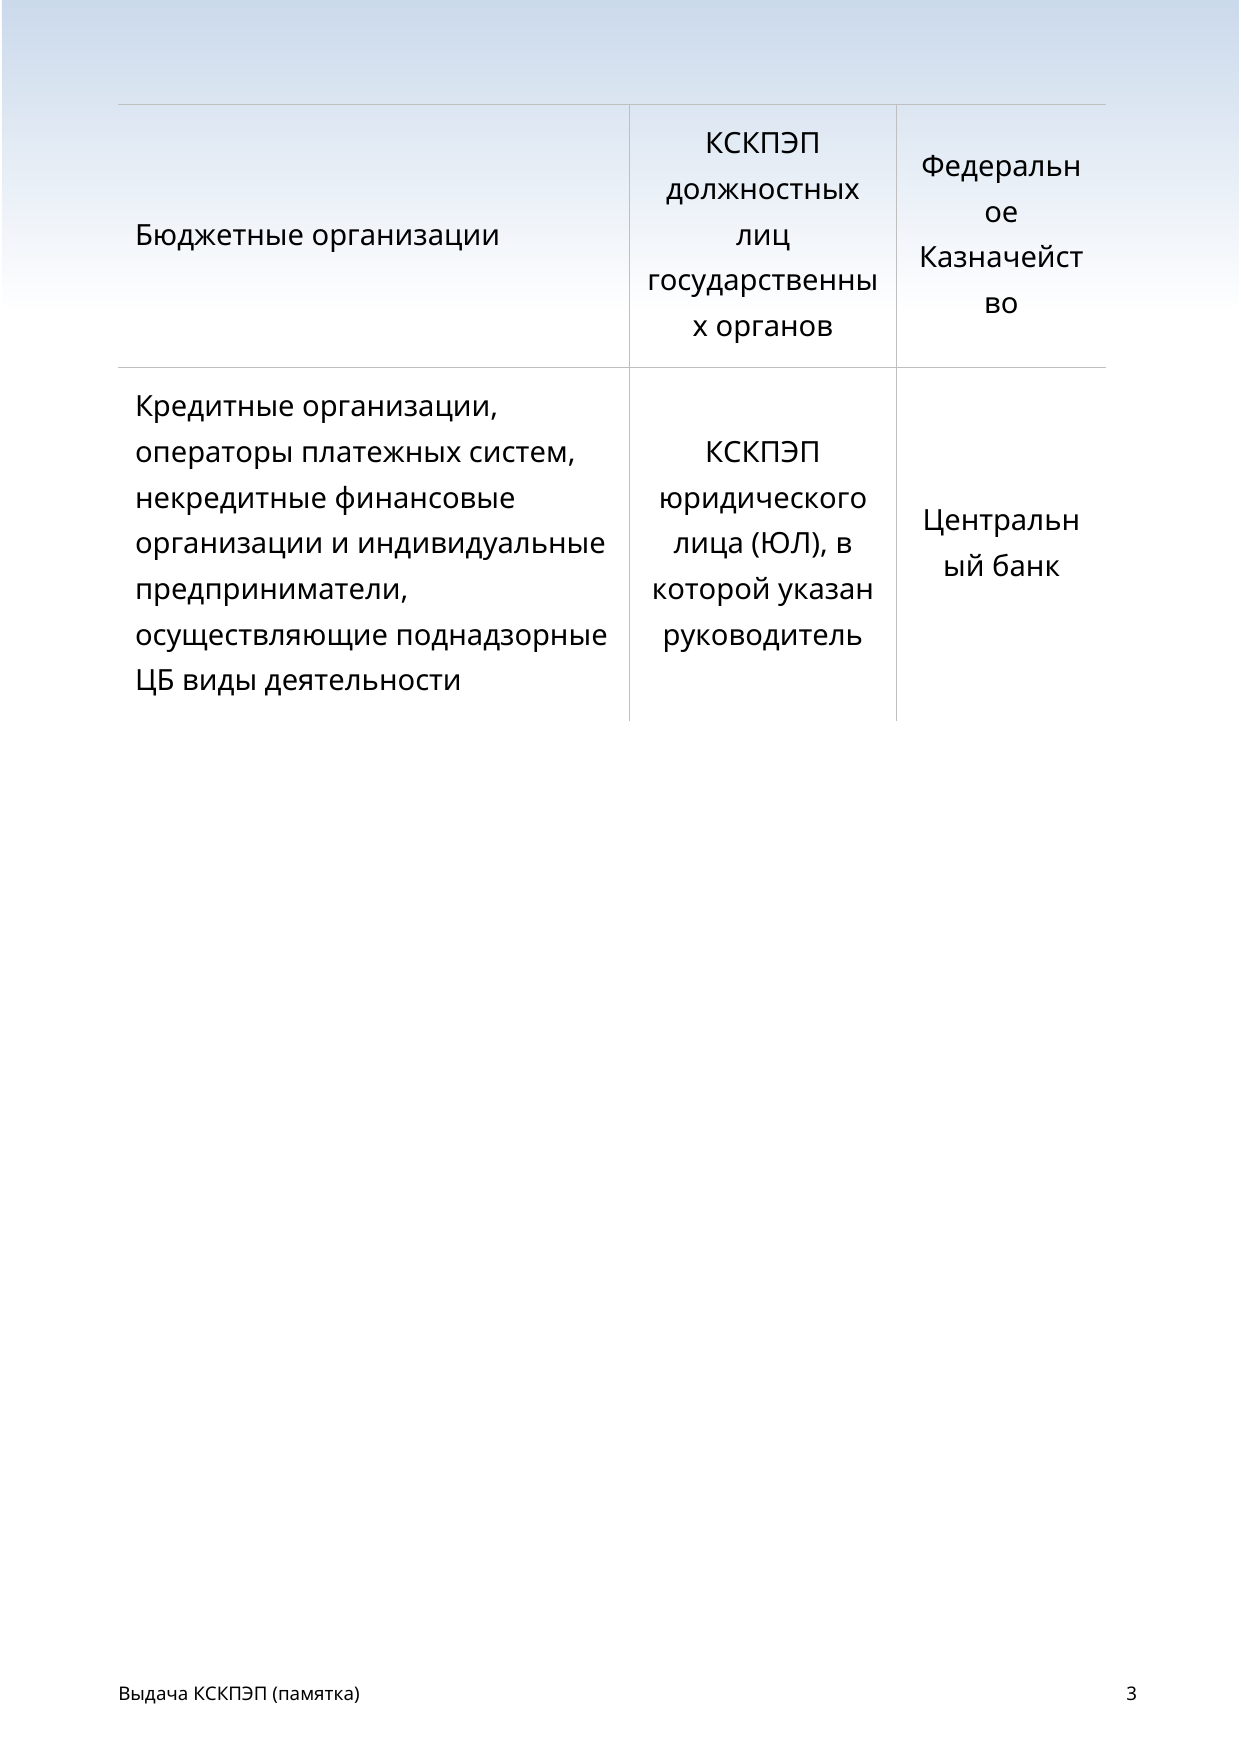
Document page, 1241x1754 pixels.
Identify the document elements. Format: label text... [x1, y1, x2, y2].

table_cell Кредитные организации, операторы платежных систем, некредитные финансовые организации и индивидуальные предприниматели, осуществляющие поднадзорные ЦБ виды деятельности [118, 368, 629, 721]
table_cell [630, 368, 896, 721]
table_cell Центральный банк [897, 368, 1106, 721]
table_cell Бюджетные организации [118, 105, 629, 367]
table_cell КСКПЭП должностных лиц государственных органов [630, 105, 896, 367]
table_cell Федеральное Казначейство [897, 105, 1106, 367]
